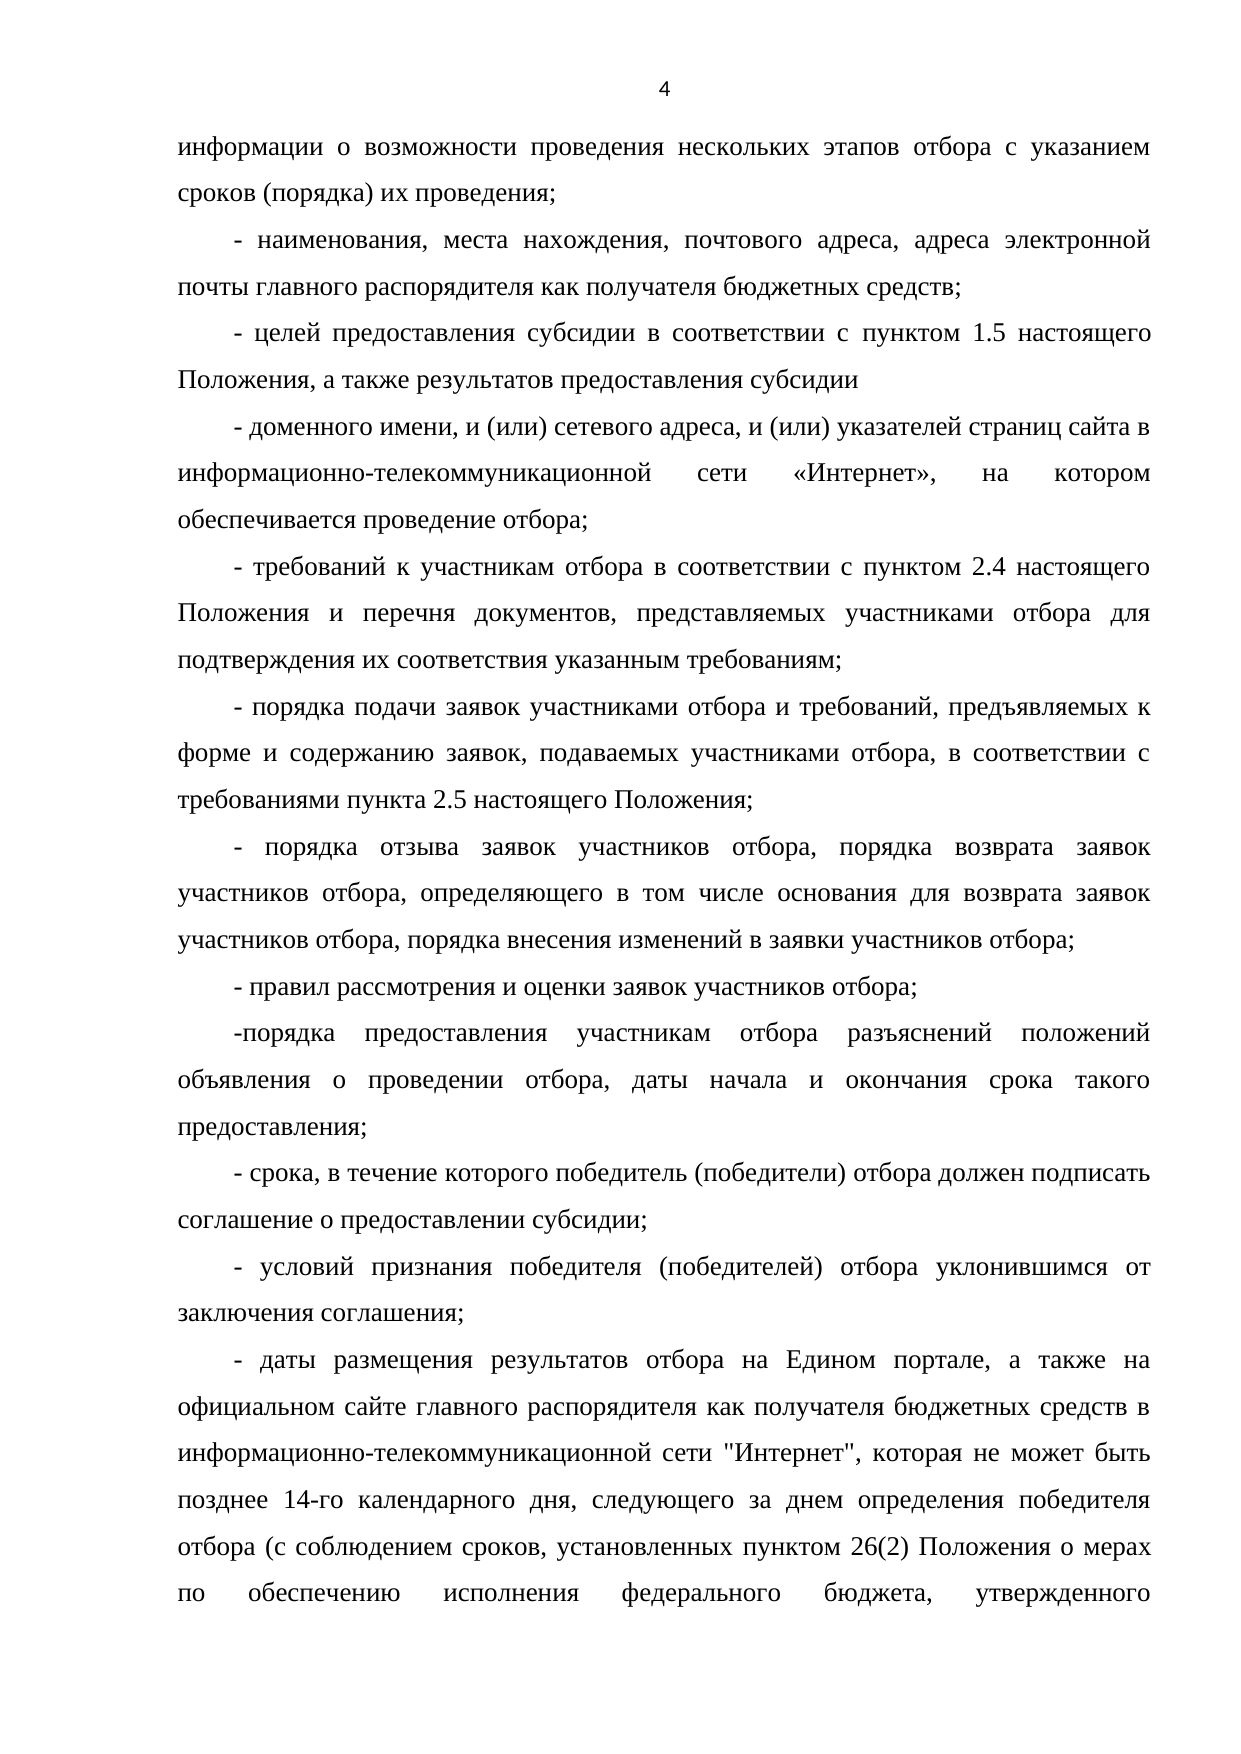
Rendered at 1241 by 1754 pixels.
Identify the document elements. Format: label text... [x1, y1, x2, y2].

text - требований к участникам отбора в соответствии с пунктом 2.4 настоящего Положения и перечня документов, представляемых участниками отбора для подтверждения их соответствия указанным требованиям; [177, 550, 1152, 674]
text - порядка отзыва заявок участников отбора, порядка возврата заявок участников отбора, определяющего в том числе основания для возврата заявок участников отбора, порядка внесения изменений в заявки участников отбора; [177, 830, 1152, 954]
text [177, 1343, 1152, 1608]
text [177, 130, 1152, 208]
text - условий признания победителя (победителей) отбора уклонившимся от заключения соглашения; [177, 1250, 1152, 1328]
text - правил рассмотрения и оценки заявок участников отбора; [177, 970, 1152, 1001]
text - срока, в течение которого победитель (победители) отбора должен подписать соглашение о предоставлении субсидии; [177, 1156, 1152, 1234]
text - наименования, места нахождения, почтового адреса, адреса электронной почты главного распорядителя как получателя бюджетных средств; [177, 223, 1152, 301]
text - порядка подачи заявок участниками отбора и требований, предъявляемых к форме и содержанию заявок, подаваемых участниками отбора, в соответствии с требованиями пункта 2.5 настоящего Положения; [177, 690, 1152, 814]
text - доменного имени, и (или) сетевого адреса, и (или) указателей страниц сайта в информационно-телекоммуникационной сети «Интернет», на котором обеспечивается проведение отбора; [177, 410, 1152, 534]
text - целей предоставления субсидии в соответствии с пунктом 1.5 настоящего Положения, а также результатов предоставления субсидии [177, 316, 1152, 394]
text -порядка предоставления участникам отбора разъяснений положений объявления о проведении отбора, даты начала и окончания срока такого предоставления; [177, 1016, 1152, 1141]
